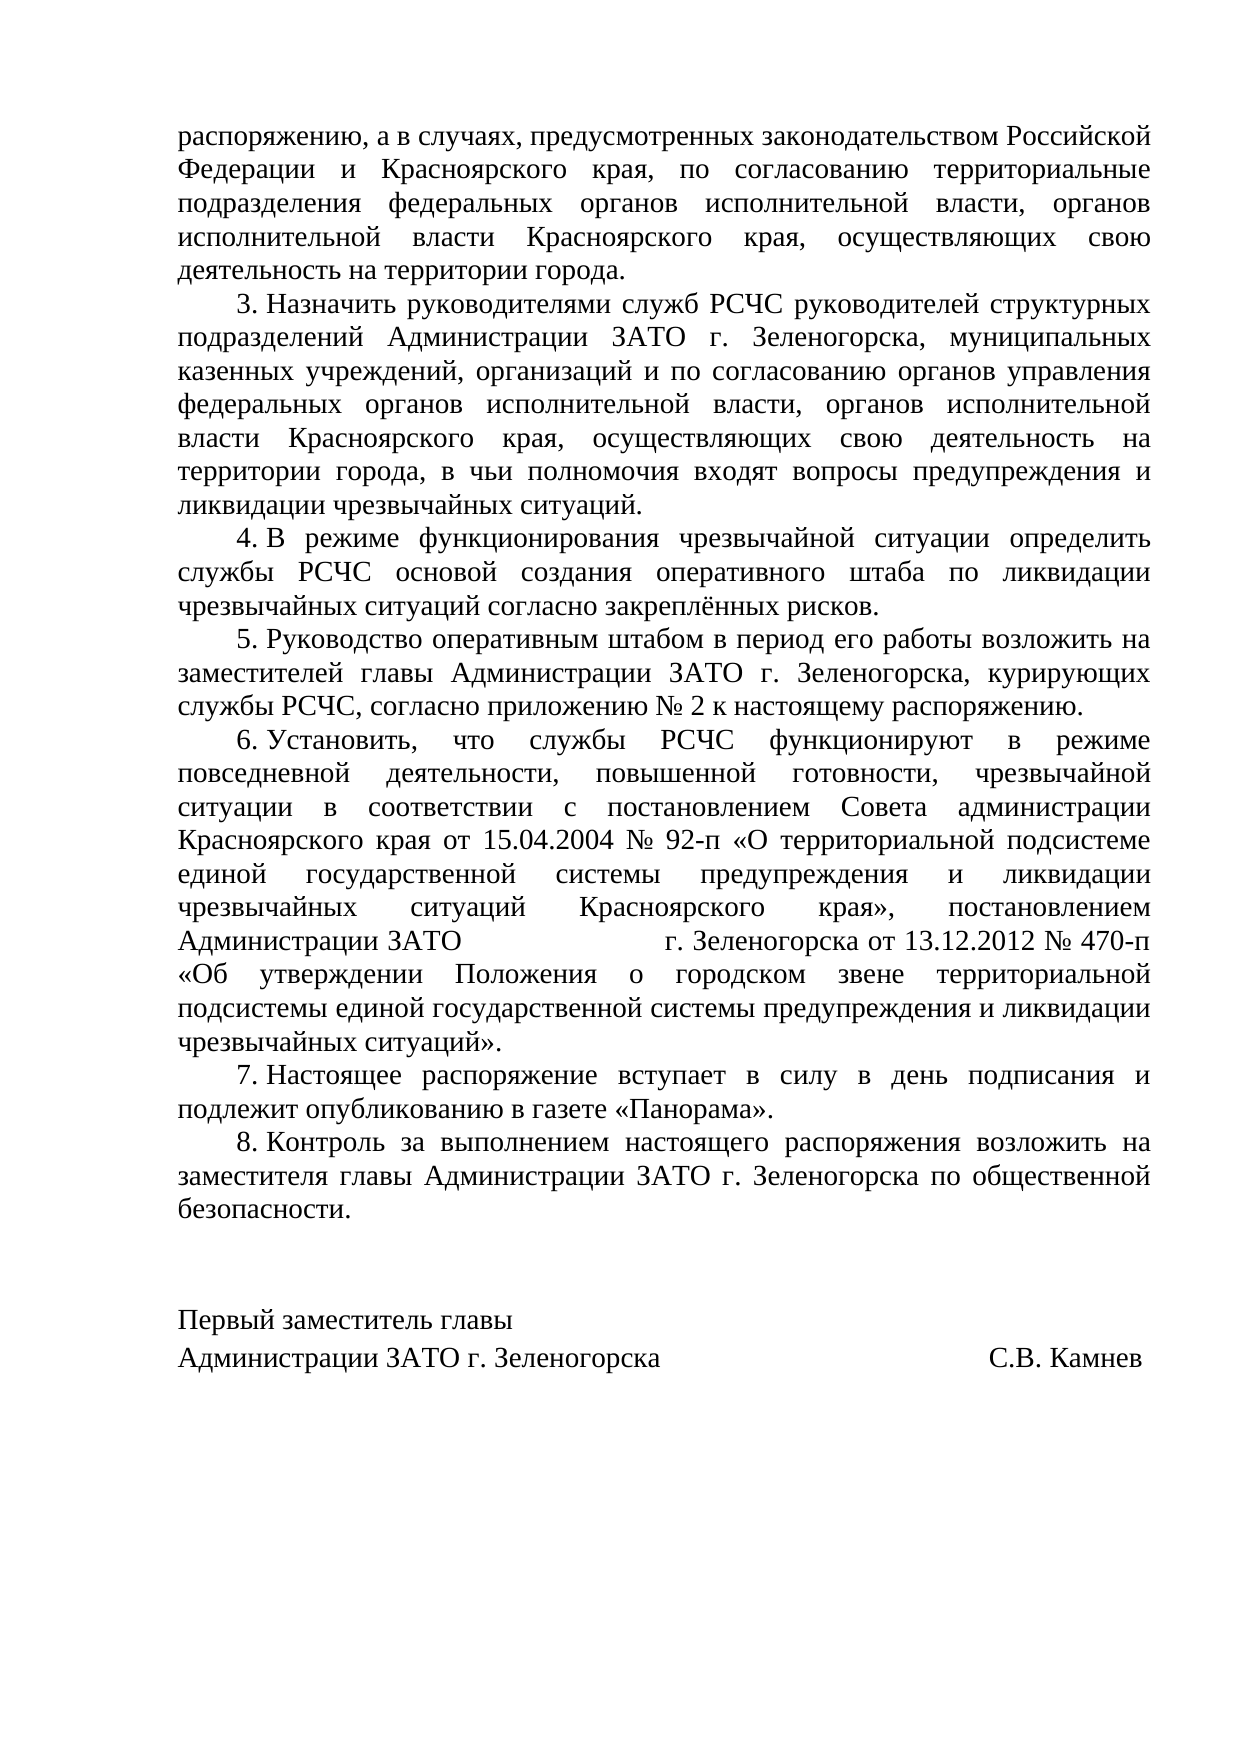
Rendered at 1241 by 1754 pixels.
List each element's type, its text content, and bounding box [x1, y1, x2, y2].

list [177, 118, 1152, 286]
list В режиме функционирования чрезвычайной ситуации определить службы РСЧС основой создания оперативного штаба по ликвидации чрезвычайных ситуаций согласно закреплённых рисков. [177, 521, 1152, 621]
list Руководство оперативным штабом в период его работы возложить на заместителей главы Администрации ЗАТО г. Зеленогорска, курирующих службы РСЧС, согласно приложению № 2 к настоящему распоряжению. [177, 621, 1152, 722]
list Настоящее распоряжение вступает в силу в день подписания и подлежит опубликованию в газете «Панорама». [177, 1057, 1152, 1124]
list Установить, что службы РСЧС функционируют в режиме повседневной деятельности, повышенной готовности, чрезвычайной ситуации в соответствии с постановлением Совета администрации Красноярского края от 15.04.2004 № 92-п «О территориальной подсистеме единой государственной системы предупреждения и ликвидации чрезвычайных ситуаций Красноярского края», постановлением Администрации ЗАТО г. Зеленогорска от 13.12.2012 № 470-п «Об утверждении Положения о городском звене территориальной подсистемы единой государственной системы предупреждения и ликвидации чрезвычайных ситуаций». [177, 722, 1152, 1057]
text Первый заместитель главы [177, 1302, 1152, 1336]
list Назначить руководителями служб РСЧС руководителей структурных подразделений Администрации ЗАТО г. Зеленогорска, муниципальных казенных учреждений, организаций и по согласованию органов управления федеральных органов исполнительной власти, органов исполнительной власти Красноярского края, осуществляющих свою деятельность на территории города, в чьи полномочия входят вопросы предупреждения и ликвидации чрезвычайных ситуаций. [177, 286, 1152, 521]
text Администрации ЗАТО г. Зеленогорска С.В. Камнев [177, 1341, 1152, 1374]
list Контроль за выполнением настоящего распоряжения возложить на заместителя главы Администрации ЗАТО г. Зеленогорска по общественной безопасности. [177, 1124, 1152, 1225]
